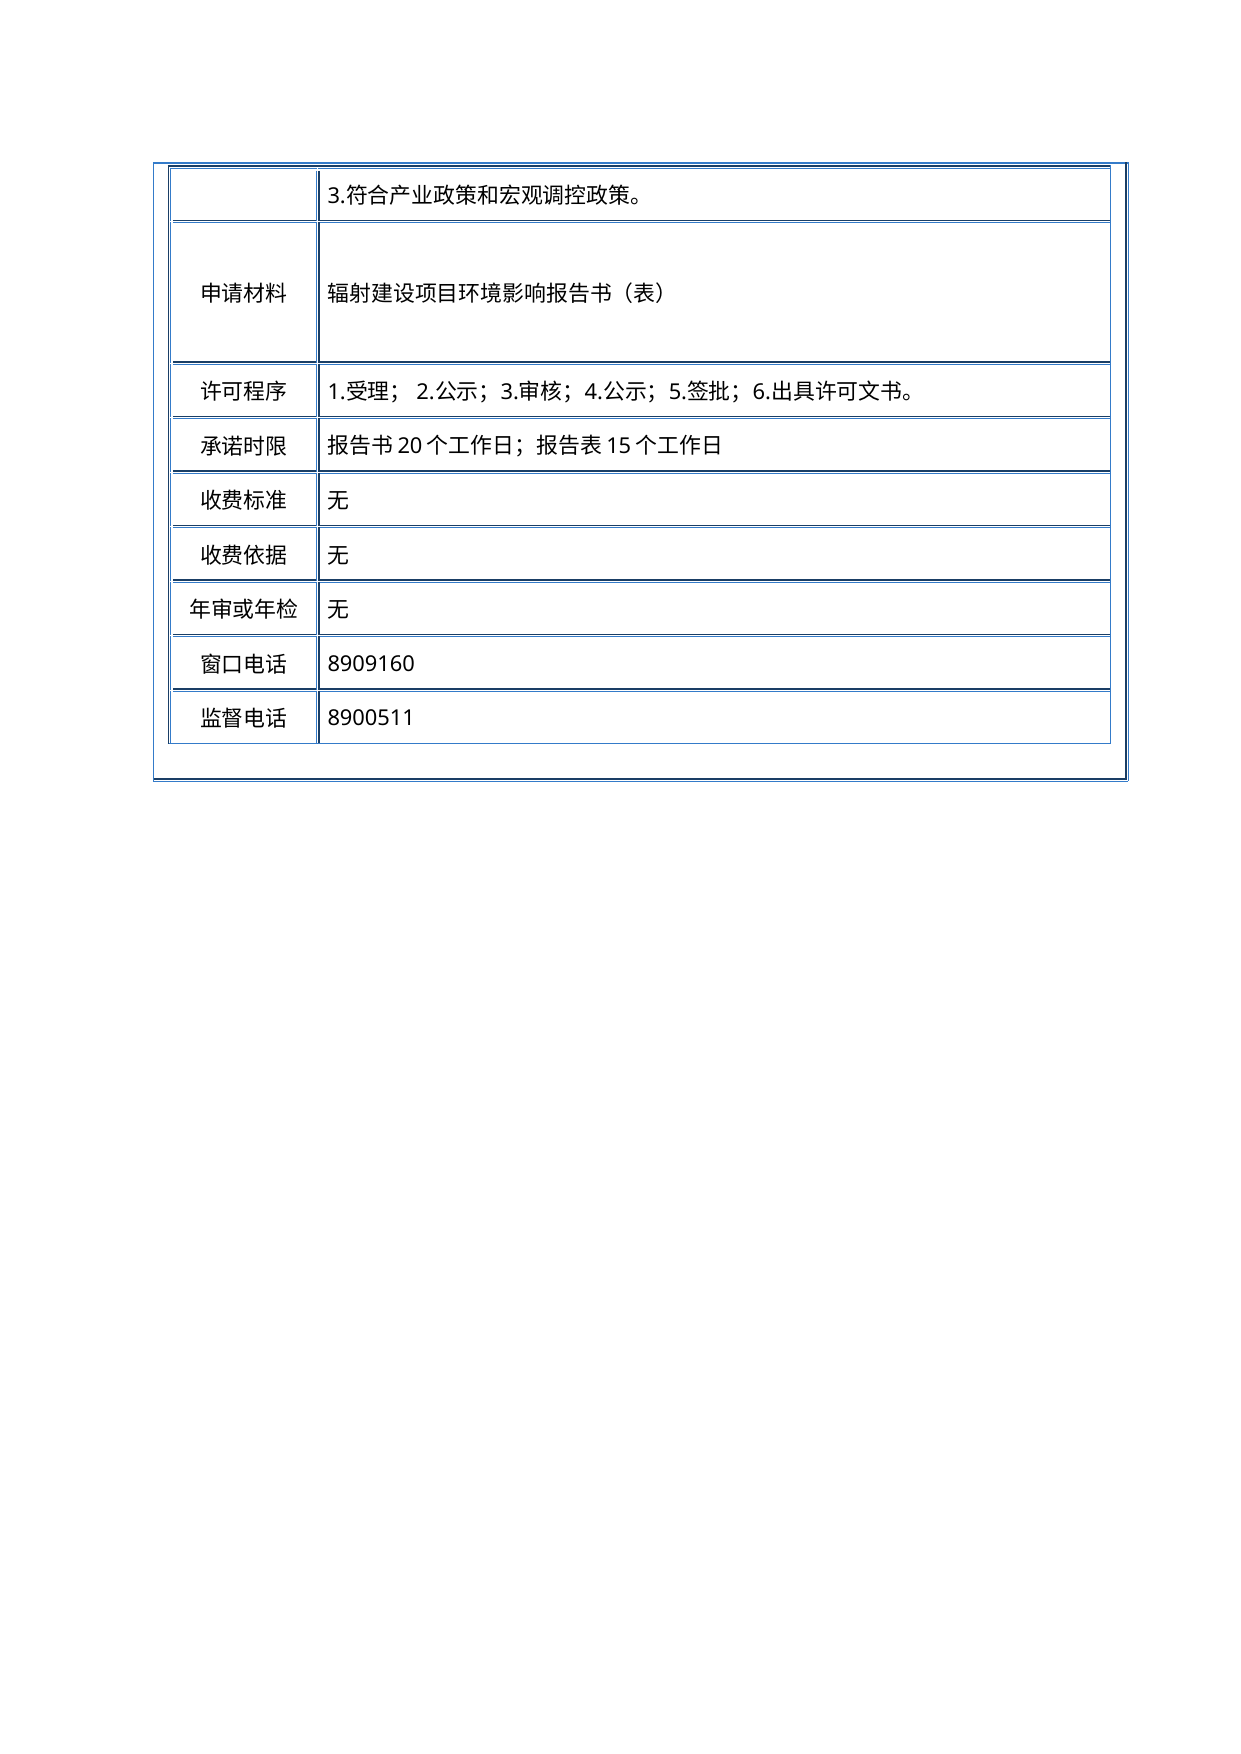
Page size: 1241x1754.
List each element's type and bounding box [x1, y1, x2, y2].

table_header [154, 164, 1125, 778]
